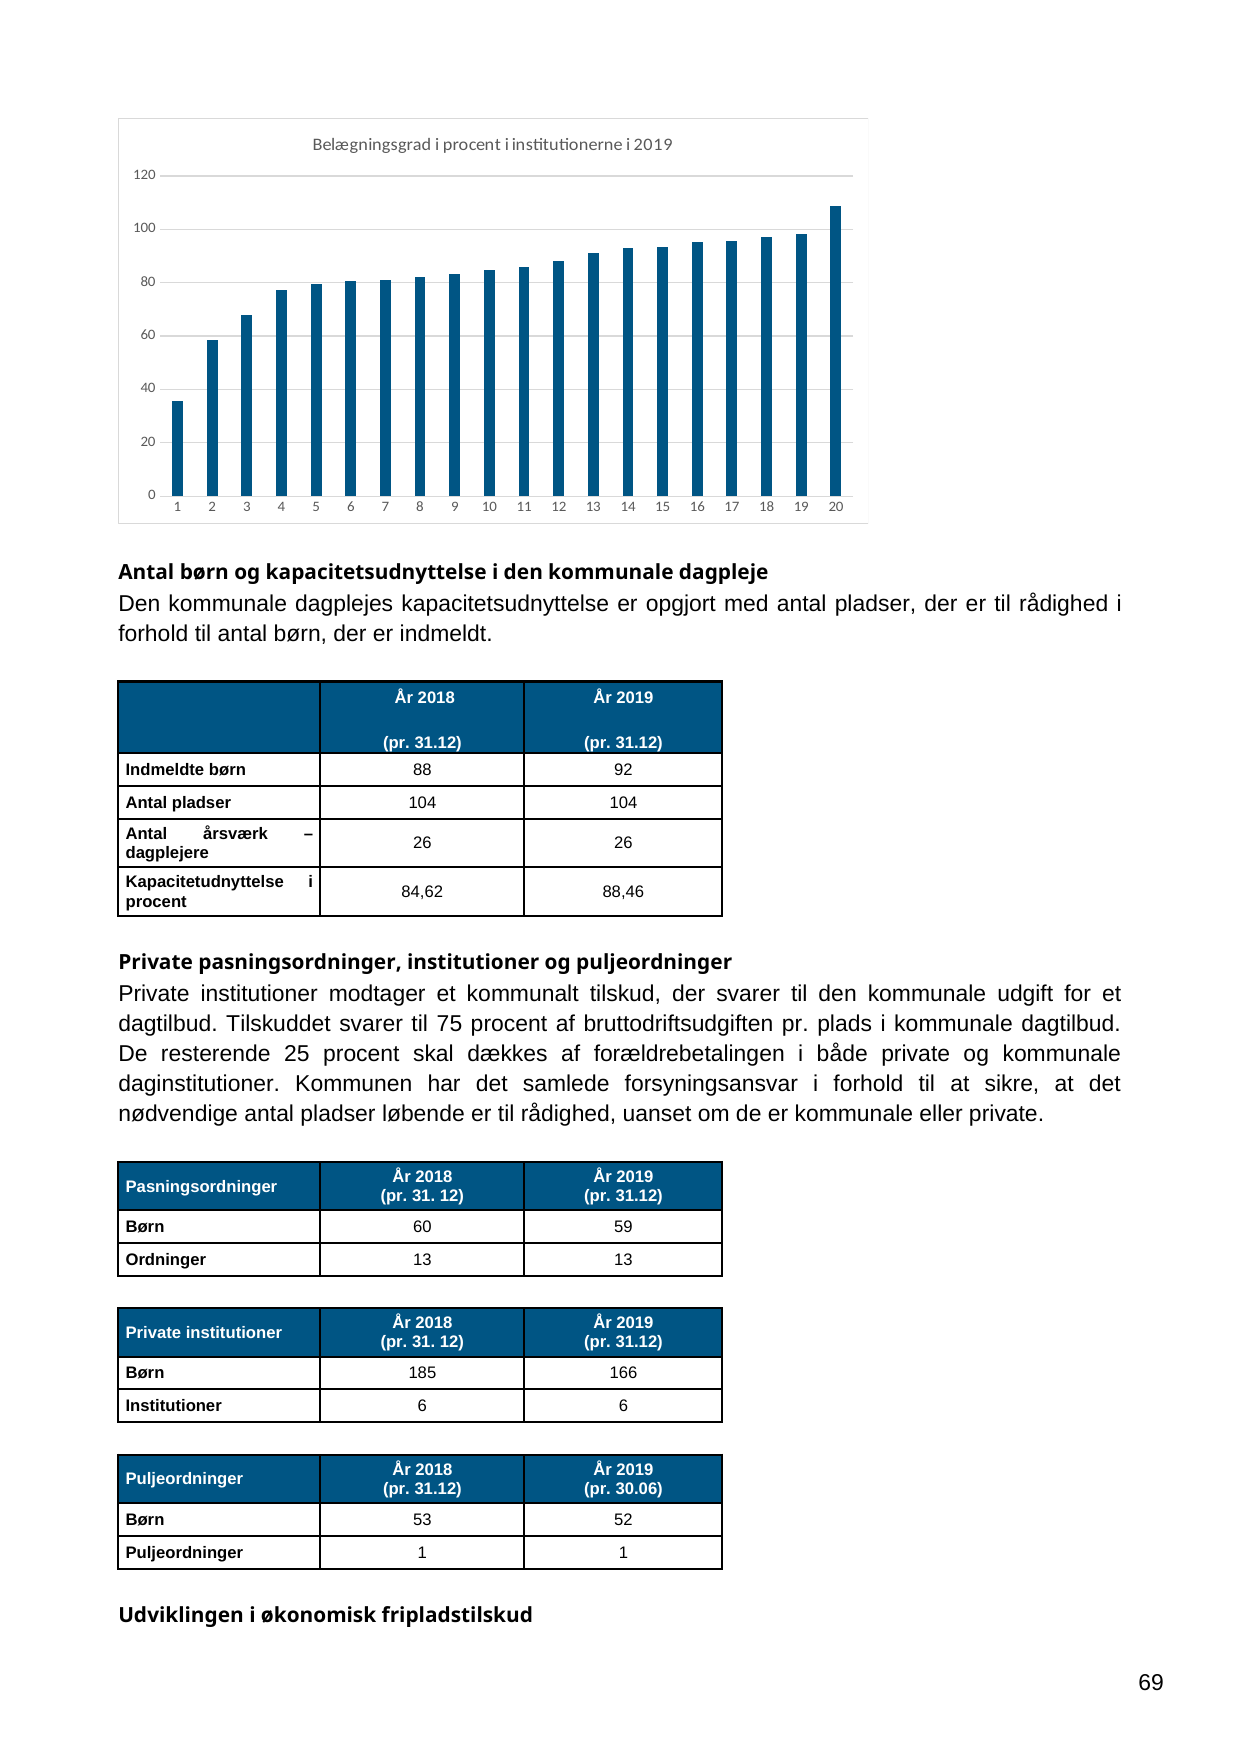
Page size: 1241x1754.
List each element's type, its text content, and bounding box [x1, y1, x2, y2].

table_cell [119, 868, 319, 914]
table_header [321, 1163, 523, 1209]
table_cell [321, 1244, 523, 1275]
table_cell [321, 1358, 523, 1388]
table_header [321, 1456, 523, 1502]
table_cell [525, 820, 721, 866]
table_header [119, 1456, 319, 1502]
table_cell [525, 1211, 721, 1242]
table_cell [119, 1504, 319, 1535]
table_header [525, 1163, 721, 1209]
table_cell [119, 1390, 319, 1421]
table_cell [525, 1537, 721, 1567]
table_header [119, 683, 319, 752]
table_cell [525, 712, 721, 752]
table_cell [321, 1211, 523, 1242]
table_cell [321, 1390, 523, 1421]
text Den kommunale dagplejes kapacitetsudnyttelse er opgjort med antal pladser, der er til rådighed i forhold til antal børn, der er indmeldt. [118, 590, 1122, 646]
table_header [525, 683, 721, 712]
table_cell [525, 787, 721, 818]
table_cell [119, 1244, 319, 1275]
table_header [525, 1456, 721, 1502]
text Private pasningsordninger, institutioner og puljeordninger [118, 947, 1122, 975]
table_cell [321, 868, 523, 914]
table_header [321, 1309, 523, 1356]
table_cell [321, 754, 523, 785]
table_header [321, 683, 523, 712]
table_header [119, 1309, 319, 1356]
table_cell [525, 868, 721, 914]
text Udviklingen i økonomisk fripladstilskud [118, 1600, 1122, 1628]
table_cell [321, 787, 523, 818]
text Private institutioner modtager et kommunalt tilskud, der svarer til den kommunale udgift for et dagtilbud. Tilskuddet svarer til 75 procent af bruttodriftsudgiften pr. plads i kommunale dagtilbud. De resterende 25 procent skal dækkes af forældrebetalingen i både private og kommunale daginstitutioner. Kommunen har det samlede forsyningsansvar i forhold til at sikre, at det nødvendige antal pladser løbende er til rådighed, uanset om de er kommunale eller private. [118, 979, 1122, 1127]
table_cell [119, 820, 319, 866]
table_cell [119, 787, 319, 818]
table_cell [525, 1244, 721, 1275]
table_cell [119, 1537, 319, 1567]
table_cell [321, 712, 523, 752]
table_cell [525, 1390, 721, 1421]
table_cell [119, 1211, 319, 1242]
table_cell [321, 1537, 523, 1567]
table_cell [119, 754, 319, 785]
text Antal børn og kapacitetsudnyttelse i den kommunale dagpleje [118, 557, 1122, 586]
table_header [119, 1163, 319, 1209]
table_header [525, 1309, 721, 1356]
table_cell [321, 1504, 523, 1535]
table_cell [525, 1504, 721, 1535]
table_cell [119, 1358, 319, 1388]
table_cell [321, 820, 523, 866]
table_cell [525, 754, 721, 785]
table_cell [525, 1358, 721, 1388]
